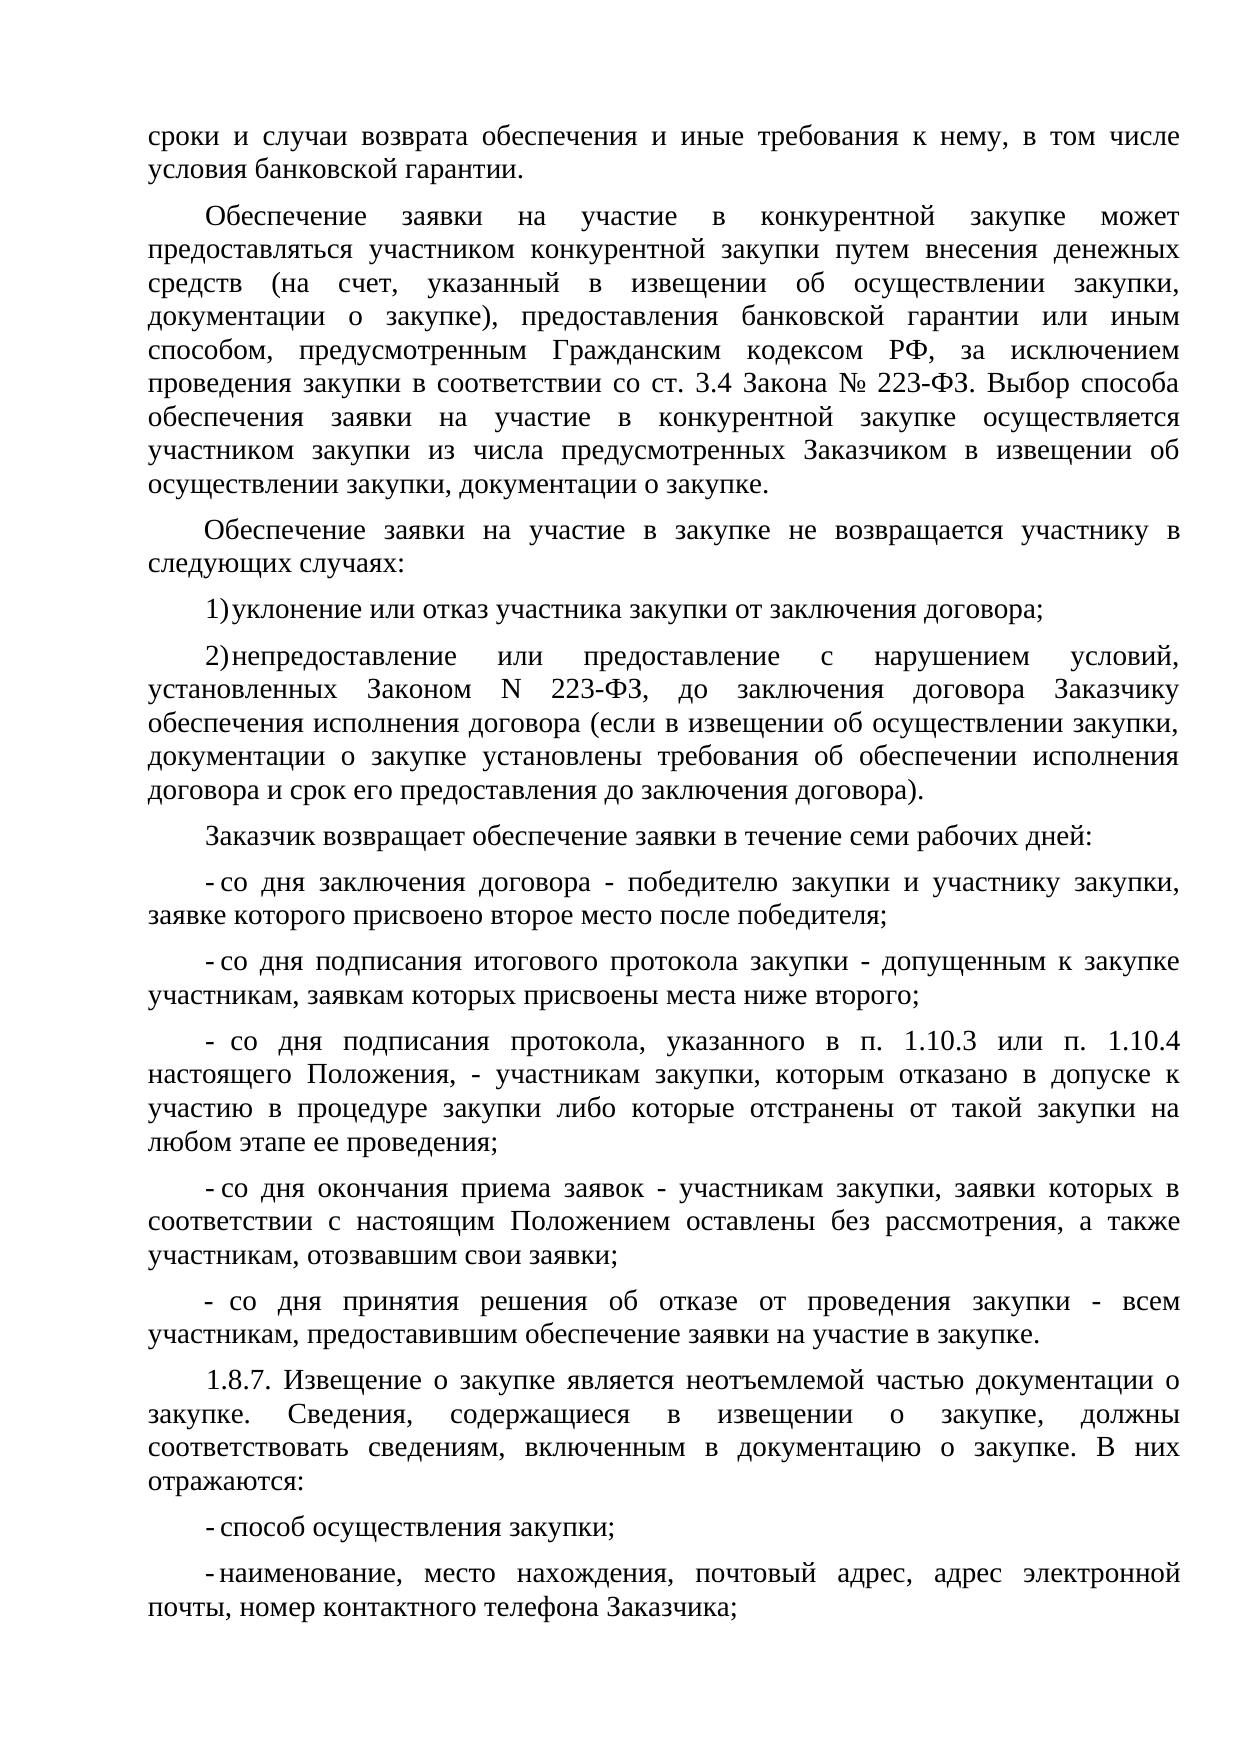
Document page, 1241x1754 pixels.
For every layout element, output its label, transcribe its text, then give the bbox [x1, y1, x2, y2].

text 1.8.7. Извещение о закупке является неотъемлемой частью документации о закупке. Сведения, содержащиеся в извещении о закупке, должны соответствовать сведениям, включенным в документацию о закупке. В них отражаются: [148, 1362, 1181, 1497]
list наименование, место нахождения, почтовый адрес, адрес электронной почты, номер контактного телефона Заказчика; [148, 1555, 1181, 1622]
list способ осуществления закупки; [205, 1509, 1181, 1543]
text Обеспечение заявки на участие в конкурентной закупке может предоставляться участником конкурентной закупки путем внесения денежных средств (на счет, указанный в извещении об осуществлении закупки, документации о закупке), предоставления банковской гарантии или иным способом, предусмотренным Гражданским кодексом РФ, за исключением проведения закупки в соответствии со ст. 3.4 Закона № 223-ФЗ. Выбор способа обеспечения заявки на участие в конкурентной закупке осуществляется участником закупки из числа предусмотренных Заказчиком в извещении об осуществлении закупки, документации о закупке. [148, 198, 1181, 499]
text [148, 118, 1181, 185]
list со дня окончания приема заявок - участникам закупки, заявки которых в соответствии с настоящим Положением оставлены без рассмотрения, а также участникам, отозвавшим свои заявки; [148, 1170, 1181, 1270]
text Обеспечение заявки на участие в закупке не возвращается участнику в следующих случаях: [148, 512, 1181, 579]
list со дня подписания протокола, указанного в п. 1.10.3 или п. 1.10.4 настоящего Положения, - участникам закупки, которым отказано в допуске к участию в процедуре закупки либо которые отстранены от такой закупки на любом этапе ее проведения; [148, 1023, 1181, 1157]
list непредоставление или предоставление с нарушением условий, установленных Законом N 223-ФЗ, до заключения договора Заказчику обеспечения исполнения договора (если в извещении об осуществлении закупки, документации о закупке установлены требования об обеспечении исполнения договора и срок его предоставления до заключения договора). [148, 638, 1180, 805]
list уклонение или отказ участника закупки от заключения договора; [205, 592, 1181, 625]
list со дня заключения договора - победителю закупки и участнику закупки, заявке которого присвоено второе место после победителя; [148, 864, 1181, 931]
text Заказчик возвращает обеспечение заявки в течение семи рабочих дней: [205, 818, 1181, 851]
list со дня подписания итогового протокола закупки - допущенным к закупке участникам, заявкам которых присвоены места ниже второго; [148, 943, 1181, 1011]
list со дня принятия решения об отказе от проведения закупки - всем участникам, предоставившим обеспечение заявки на участие в закупке. [148, 1283, 1181, 1350]
